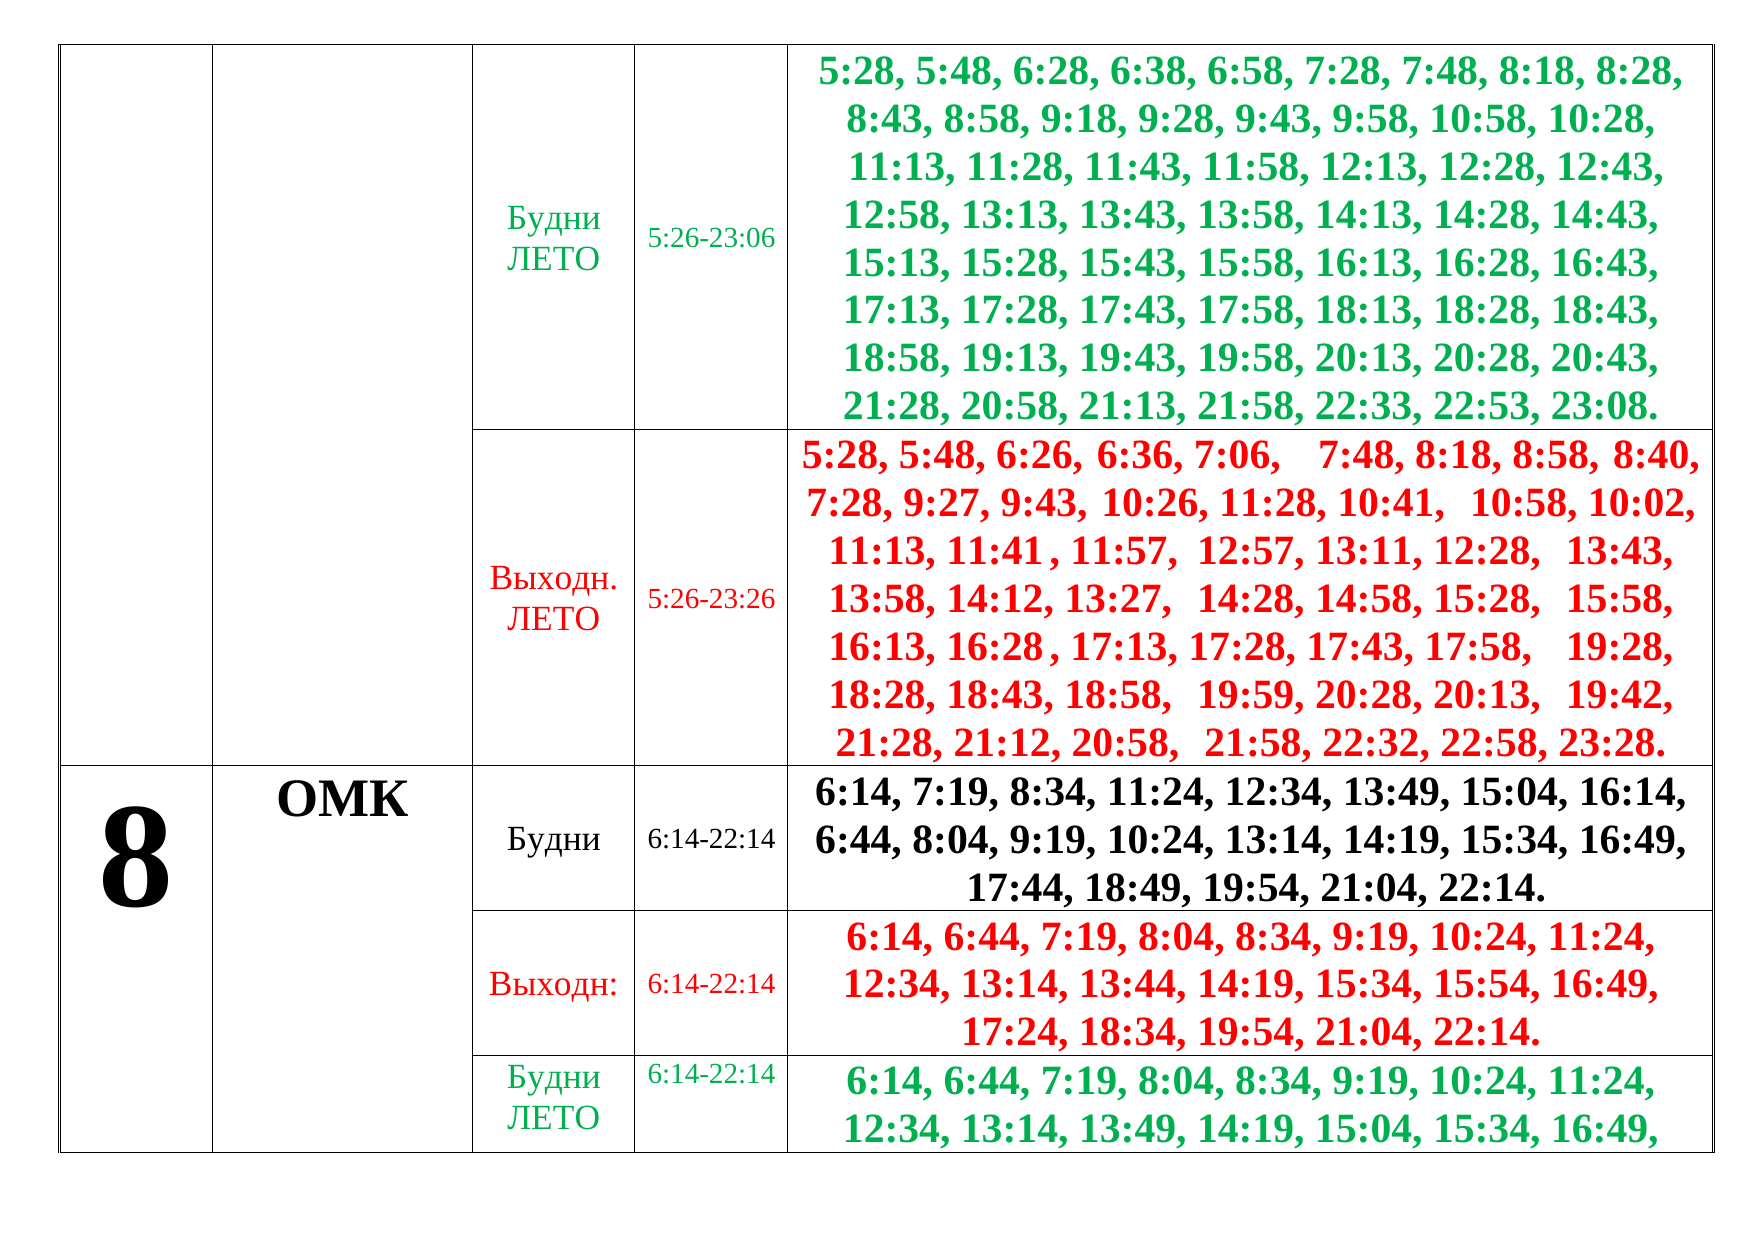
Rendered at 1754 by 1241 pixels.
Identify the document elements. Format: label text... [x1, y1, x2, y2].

table_cell 6:14-22:14 [635, 911, 787, 1055]
table_cell Будни ЛЕТО [473, 1056, 634, 1152]
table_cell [788, 1056, 1712, 1152]
table_cell Выходн. ЛЕТО [473, 430, 634, 765]
table_cell Выходн: [473, 911, 634, 1055]
table_cell 6:14-22:14 [635, 766, 787, 910]
table_cell 6:14-22:14 [635, 1056, 787, 1152]
table_cell Будни [473, 766, 634, 910]
table_cell 5:26-23:06 [635, 45, 787, 429]
table_cell Будни ЛЕТО [473, 45, 634, 429]
table_cell 6:14, 7:19, 8:34, 11:24, 12:34, 13:49, 15:04, 16:14, 6:44, 8:04, 9:19, 10:24, 13:14, 14:19, 15:34, 16:49, 17:44, 18:49, 19:54, 21:04, 22:14. [788, 766, 1712, 910]
table_cell 6:14, 6:44, 7:19, 8:04, 8:34, 9:19, 10:24, 11:24, 12:34, 13:14, 13:44, 14:19, 15:34, 15:54, 16:49, 17:24, 18:34, 19:54, 21:04, 22:14. [788, 911, 1712, 1055]
table_cell ОМК [213, 766, 472, 1152]
table_cell 8 [61, 766, 212, 1152]
table_cell 5:28, 5:48, 6:28, 6:38, 6:58, 7:28, 7:48, 8:18, 8:28, 8:43, 8:58, 9:18, 9:28, 9:43, 9:58, 10:58, 10:28, 11:13, 11:28, 11:43, 11:58, 12:13, 12:28, 12:43, 12:58, 13:13, 13:43, 13:58, 14:13, 14:28, 14:43, 15:13, 15:28, 15:43, 15:58, 16:13, 16:28, 16:43, 17:13, 17:28, 17:43, 17:58, 18:13, 18:28, 18:43, 18:58, 19:13, 19:43, 19:58, 20:13, 20:28, 20:43, 21:28, 20:58, 21:13, 21:58, 22:33, 22:53, 23:08. [788, 45, 1712, 429]
table_cell 5:26-23:26 [635, 430, 787, 765]
table_cell 5:28, 5:48, 6:26, 6:36, 7:06, 7:48, 8:18, 8:58, 8:40, 7:28, 9:27, 9:43, 10:26, 11:28, 10:41, 10:58, 10:02, 11:13, 11:41 , 11:57, 12:57, 13:11, 12:28, 13:43, 13:58, 14:12, 13:27, 14:28, 14:58, 15:28, 15:58, 16:13, 16:28 , 17:13, 17:28, 17:43, 17:58, 19:28, 18:28, 18:43, 18:58, 19:59, 20:28, 20:13, 19:42, 21:28, 21:12, 20:58, 21:58, 22:32, 22:58, 23:28. [788, 430, 1712, 765]
